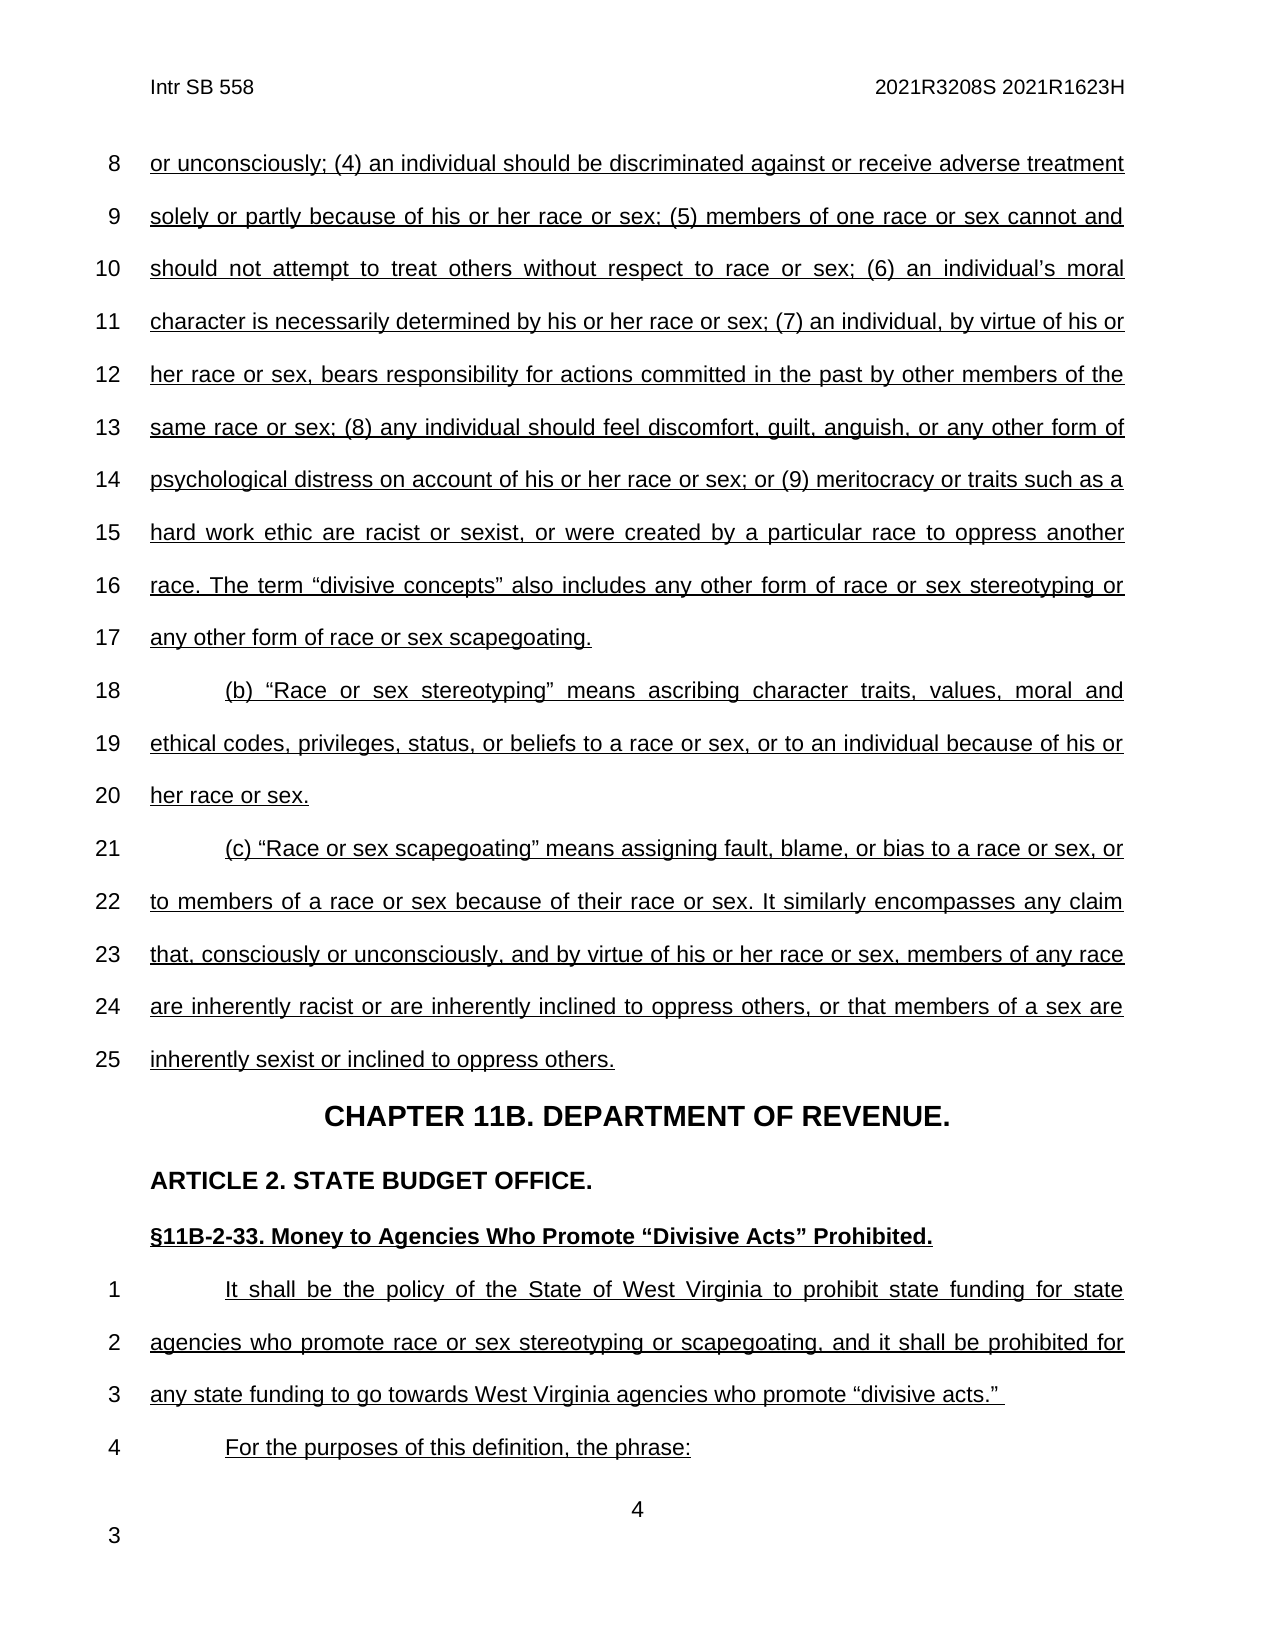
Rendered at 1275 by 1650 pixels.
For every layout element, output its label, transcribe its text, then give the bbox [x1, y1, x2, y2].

text It shall be the policy of the State of West Virginia to prohibit state funding for state agencies who promote race or sex stereotyping or scapegoating, and it shall be prohibited for any state funding to go towards West Virginia agencies who promote “divisive acts.” [150, 1353, 1125, 1408]
text It shall be the policy of the State of West Virginia to prohibit state funding for state agencies who promote race or sex stereotyping or scapegoating, and it shall be prohibited for any state funding to go towards West Virginia agencies who promote “divisive acts.” [150, 1276, 1125, 1351]
subtitle CHAPTER 11B. department of revenue. [150, 1099, 1125, 1132]
text (b) “Race or sex stereotyping” means ascribing character traits, values, moral and ethical codes, privileges, status, or beliefs to a race or sex, or to an individual because of his or her race or sex. [150, 677, 1125, 809]
text (c) “Race or sex scapegoating” means assigning fault, blame, or bias to a race or sex, or to members of a race or sex because of their race or sex. It similarly encompasses any claim that, consciously or unconsciously, and by virtue of his or her race or sex, members of any race are inherently racist or are inherently inclined to oppress others, or that members of a sex are inherently sexist or inclined to oppress others. [150, 965, 1125, 1072]
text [150, 174, 1125, 278]
text For the purposes of this definition, the phrase: [150, 1434, 1125, 1461]
subtitle §11B-2-33. Money to Agencies Who Promote “Divisive Acts” Prohibited. [150, 1223, 1125, 1250]
subtitle ARTICLE 2. state budget office. [150, 1166, 1125, 1194]
text (c) “Race or sex scapegoating” means assigning fault, blame, or bias to a race or sex, or to members of a race or sex because of their race or sex. It similarly encompasses any claim that, consciously or unconsciously, and by virtue of his or her race or sex, members of any race are inherently racist or are inherently inclined to oppress others, or that members of a sex are inherently sexist or inclined to oppress others. [150, 835, 1125, 963]
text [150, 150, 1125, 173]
